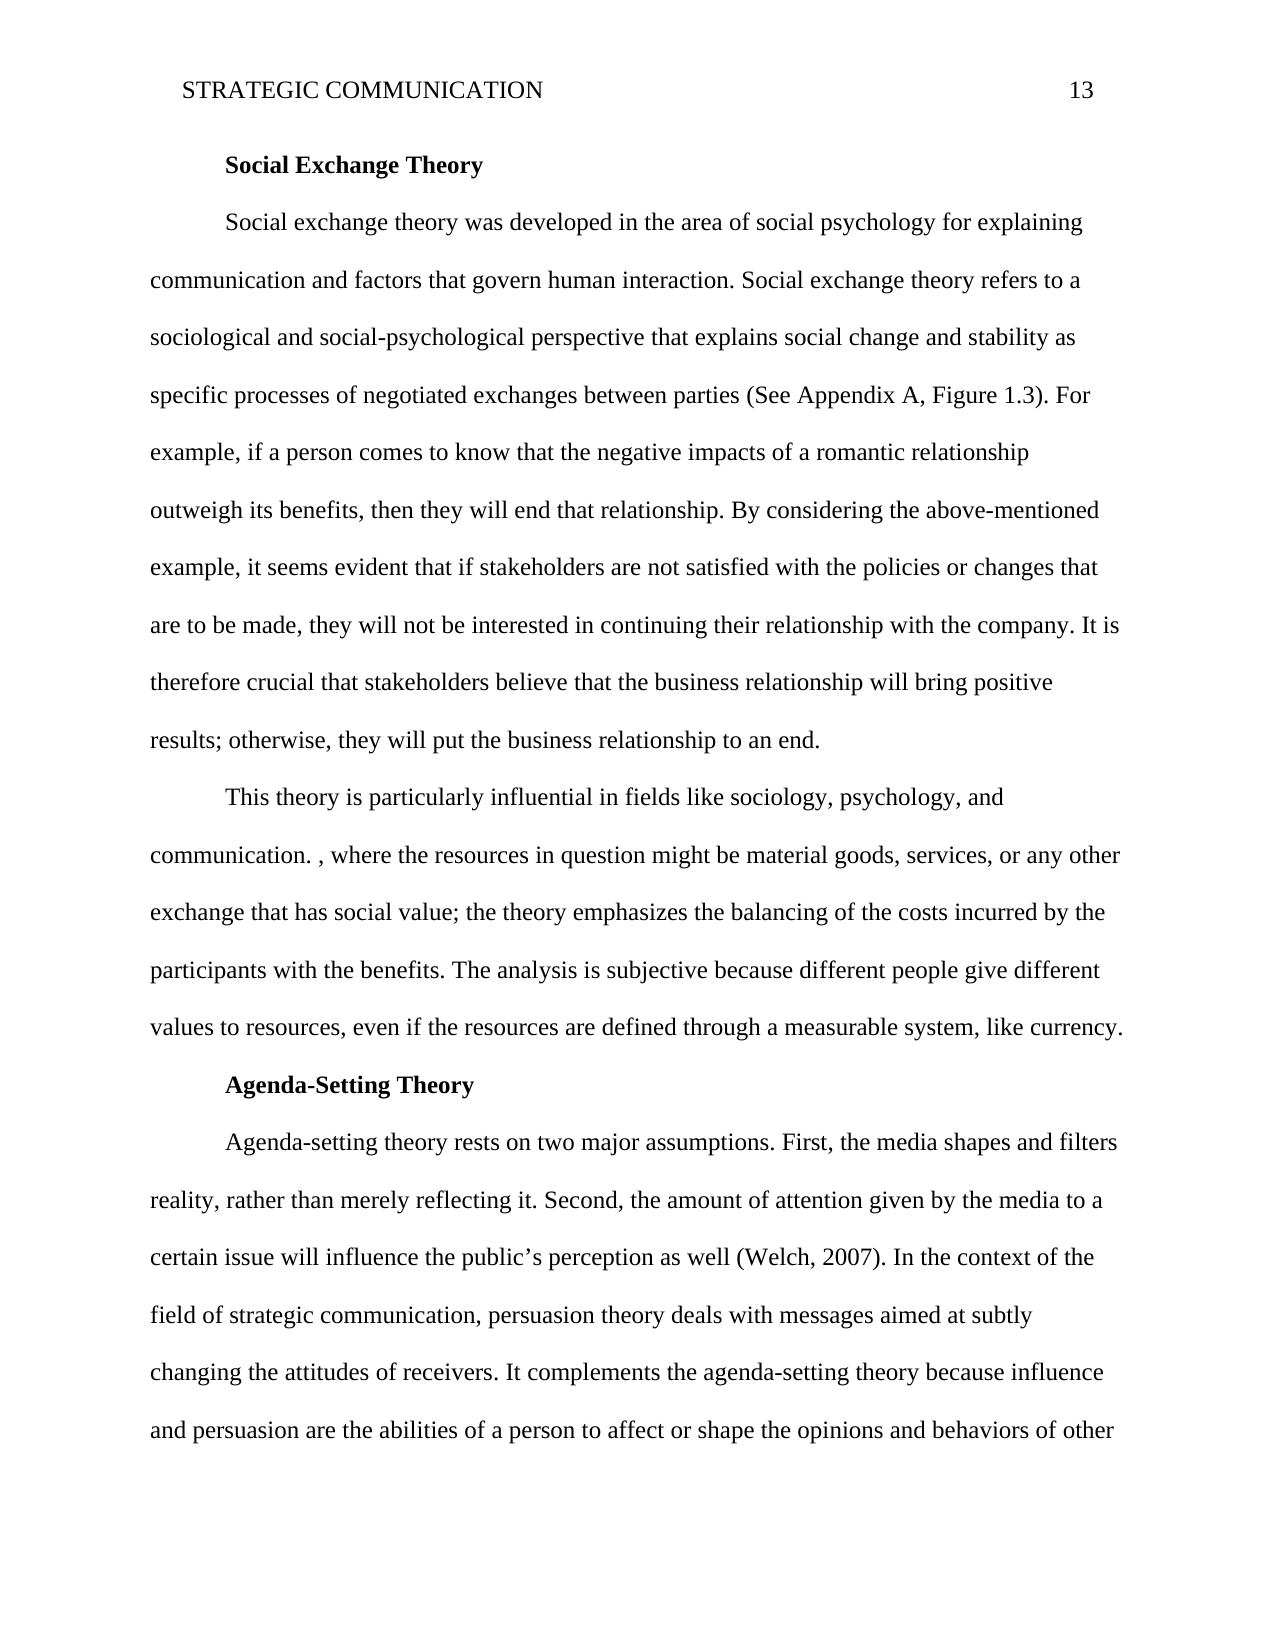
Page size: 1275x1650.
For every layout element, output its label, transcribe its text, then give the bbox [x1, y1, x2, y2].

text This theory is particularly influential in fields like sociology, psychology, and communication. , where the resources in question might be material goods, services, or any other exchange that has social value; the theory emphasizes the balancing of the costs incurred by the participants with the benefits. The analysis is subjective because different people give different values to resources, even if the resources are defined through a measurable system, like currency. [150, 782, 1125, 1041]
subtitle Social Exchange Theory [150, 150, 1125, 179]
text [150, 1127, 1125, 1444]
text Social exchange theory was developed in the area of social psychology for explaining communication and factors that govern human interaction. Social exchange theory refers to a sociological and social-psychological perspective that explains social change and stability as specific processes of negotiated exchanges between parties (See Appendix A, Figure 1.3). For example, if a person comes to know that the negative impacts of a romantic relationship outweigh its benefits, then they will end that relationship. By considering the above-mentioned example, it seems evident that if stakeholders are not satisfied with the policies or changes that are to be made, they will not be interested in continuing their relationship with the company. It is therefore crucial that stakeholders believe that the business relationship will bring positive results; otherwise, they will put the business relationship to an end. [150, 207, 1125, 754]
subtitle Agenda-Setting Theory [150, 1070, 1125, 1099]
